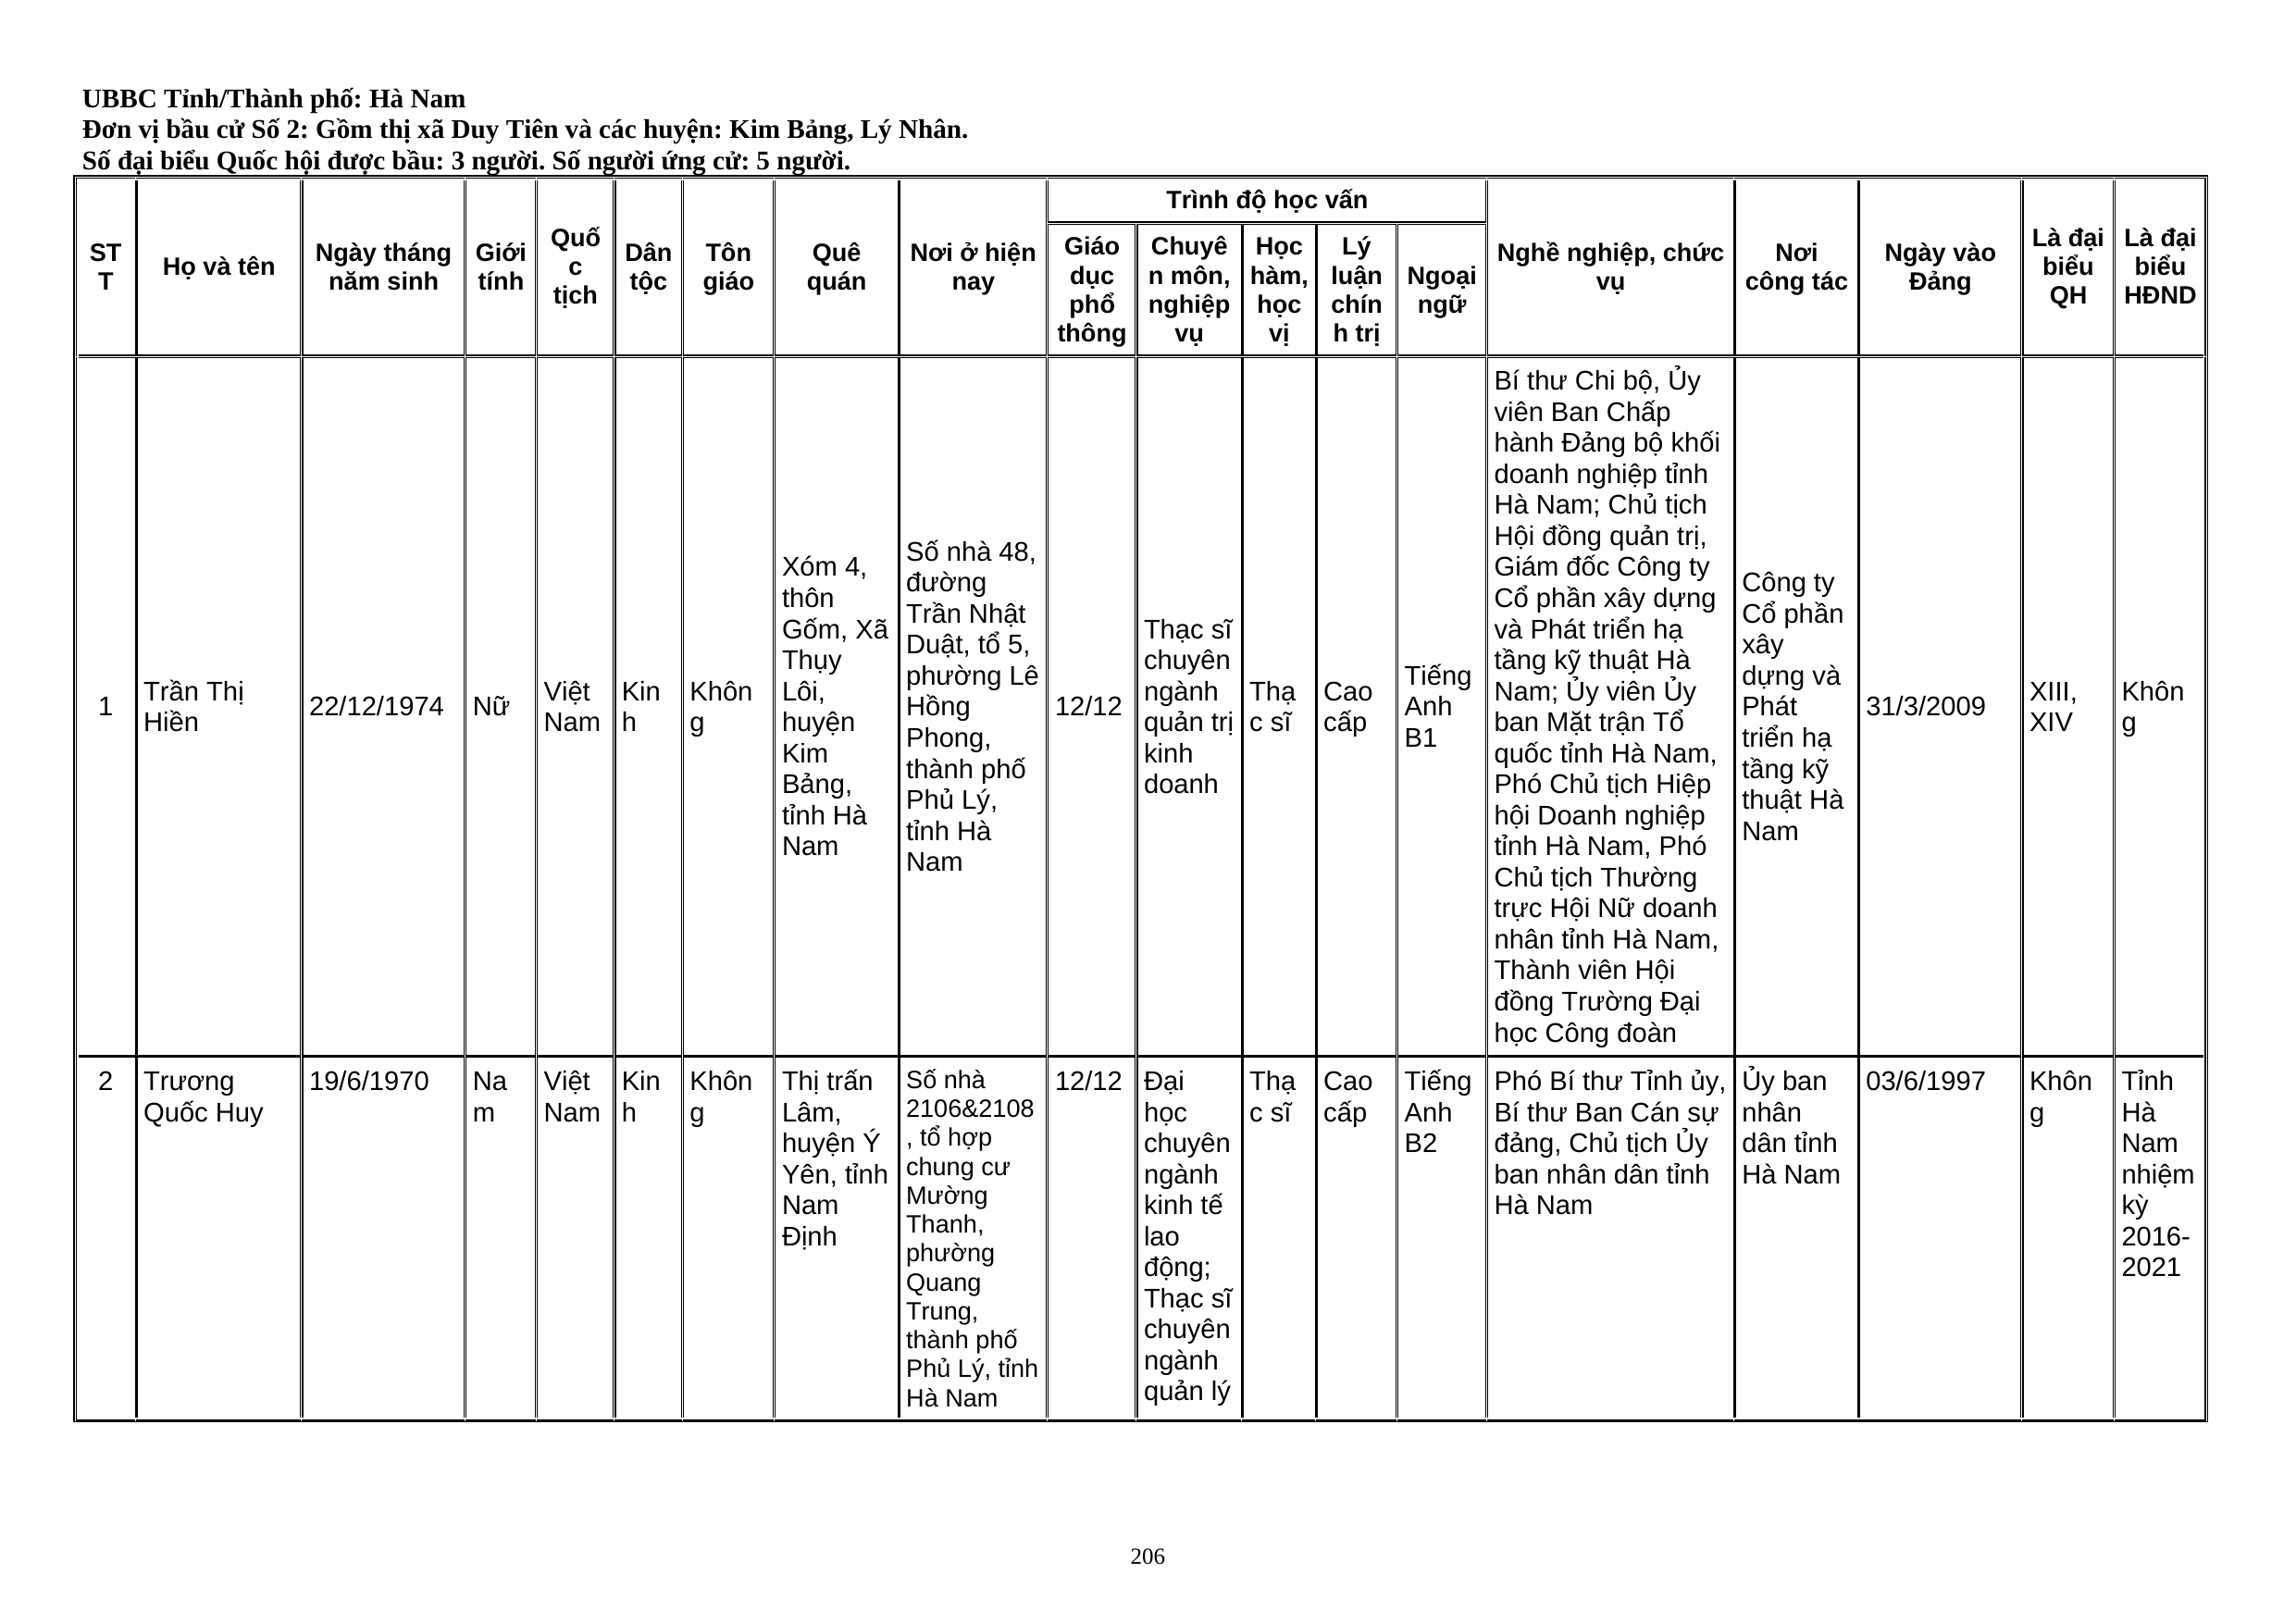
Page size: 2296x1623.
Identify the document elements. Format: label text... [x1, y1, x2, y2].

table_cell Tỉnh Hà Nam nhiệm kỳ 2016-2021 [2115, 1055, 2204, 1419]
table_cell Việt Nam [538, 358, 613, 1055]
table_cell Không [684, 358, 773, 1055]
table_header Nơi ở hiện nay [899, 179, 1048, 354]
table_header Ngày tháng năm sinh [302, 179, 465, 354]
table_cell Học hàm, học vị [1244, 225, 1315, 354]
table_cell Nam [465, 1058, 536, 1419]
table_header Nơi công tác [1734, 179, 1858, 354]
table_cell Đại học chuyên ngành kinh tế lao động; Thạc sĩ chuyên ngành quản lý kinh tế [1136, 1058, 1242, 1419]
table_cell Tiếng Anh B2 [1397, 1058, 1486, 1419]
table_header Quốc tịch [537, 177, 614, 354]
table_cell Số nhà 48, đường Trần Nhật Duật, tổ 5, phường Lê Hồng Phong, thành phố Phủ Lý, tỉnh Hà Nam [900, 358, 1046, 1055]
table_cell 22/12/1974 [304, 358, 464, 1055]
table_header Là đại biểu HĐND [2115, 179, 2204, 354]
table_cell Lý luận chính trị [1318, 225, 1396, 354]
table_cell Công ty Cổ phần xây dựng và Phát triển hạ tầng kỹ thuật Hà Nam [1736, 358, 1857, 1055]
table_header STT [77, 177, 136, 354]
table_header Ngày vào Đảng [1858, 177, 2022, 354]
table_cell 12/12 [1048, 1055, 1136, 1419]
table_cell 31/3/2009 [1860, 358, 2020, 1055]
table_cell Cao cấp [1318, 358, 1396, 1055]
table_cell 12/12 [1049, 358, 1135, 1055]
table_header Tôn giáo [683, 179, 775, 354]
table_header Họ và tên [136, 177, 302, 354]
table_header Quê quán [775, 179, 899, 354]
table_cell Xóm 4, thôn Gốm, Xã Thụy Lôi, huyện Kim Bảng, tỉnh Hà Nam [776, 358, 898, 1055]
table_cell Số nhà 2106&2108, tổ hợp chung cư Mường Thanh, phường Quang Trung, thành phố Phủ Lý, tỉnh Hà Nam [899, 1058, 1048, 1419]
text UBBC Tỉnh/Thành phố: Hà Nam Đơn vị bầu cử Số 2: Gồm thị xã Duy Tiên và các huyện: Kim Bảng, Lý Nhân. Số đại biểu Quốc hội được bầu: 3 người. Số người ứng cử: 5 người. [82, 82, 2214, 175]
table_cell Kinh [616, 358, 681, 1055]
table_cell Kinh [614, 1058, 682, 1419]
table_cell Nữ [466, 358, 535, 1055]
table_cell 2 [77, 1055, 136, 1419]
table_cell Chuyên môn, nghiệp vụ [1138, 225, 1241, 354]
table_header Nghề nghiệp, chức vụ [1486, 177, 1734, 354]
table_cell Thạc sĩ [1244, 358, 1315, 1055]
table_cell Việt Nam [537, 1055, 614, 1419]
table_cell Ngoại ngữ [1398, 225, 1485, 354]
table_cell Thị trấn Lâm, huyện Ý Yên, tỉnh Nam Định [775, 1058, 899, 1419]
table_cell Bí thư Chi bộ, Ủy viên Ban Chấp hành Đảng bộ khối doanh nghiệp tỉnh Hà Nam; Chủ tịch Hội đồng quản trị, Giám đốc Công ty Cổ phần xây dựng và Phát triển hạ tầng kỹ thuật Hà Nam; Ủy viên Ủy ban Mặt trận Tổ quốc tỉnh Hà Nam, Phó Chủ tịch Hiệp hội Doanh nghiệp tỉnh Hà Nam, Phó Chủ tịch Thường trực Hội Nữ doanh nhân tỉnh Hà Nam, Thành viên Hội đồng Trường Đại học Công đoàn [1488, 358, 1733, 1055]
table_cell Thạc sĩ [1242, 1058, 1316, 1419]
table_cell Thạc sĩ chuyên ngành quản trị kinh doanh [1138, 358, 1241, 1055]
table_cell 19/6/1970 [302, 1058, 465, 1419]
table_cell Cao cấp [1316, 1058, 1396, 1419]
table_cell 1 [77, 354, 135, 1055]
table_cell Trương Quốc Huy [136, 1055, 302, 1419]
table_header Giới tính [465, 179, 536, 354]
table_cell Tiếng Anh B1 [1398, 358, 1485, 1055]
table_header Là đại biểu QH [2022, 179, 2114, 354]
table_cell Không [683, 1058, 775, 1419]
table_cell Không [2022, 1058, 2114, 1419]
table_header Trình độ học vấn [1048, 179, 1486, 221]
table_cell Giáo dục phổ thông [1049, 225, 1135, 354]
table_header Dân tộc [614, 179, 682, 354]
table_cell Phó Bí thư Tỉnh ủy, Bí thư Ban Cán sự đảng, Chủ tịch Ủy ban nhân dân tỉnh Hà Nam [1486, 1058, 1734, 1419]
table_cell 03/6/1997 [1858, 1055, 2022, 1419]
table_cell Không [2116, 354, 2205, 1055]
table_cell Trần Thị Hiền [138, 358, 300, 1055]
table_cell Ủy ban nhân dân tỉnh Hà Nam [1734, 1058, 1858, 1419]
table_cell XIII, XIV [2024, 358, 2113, 1055]
